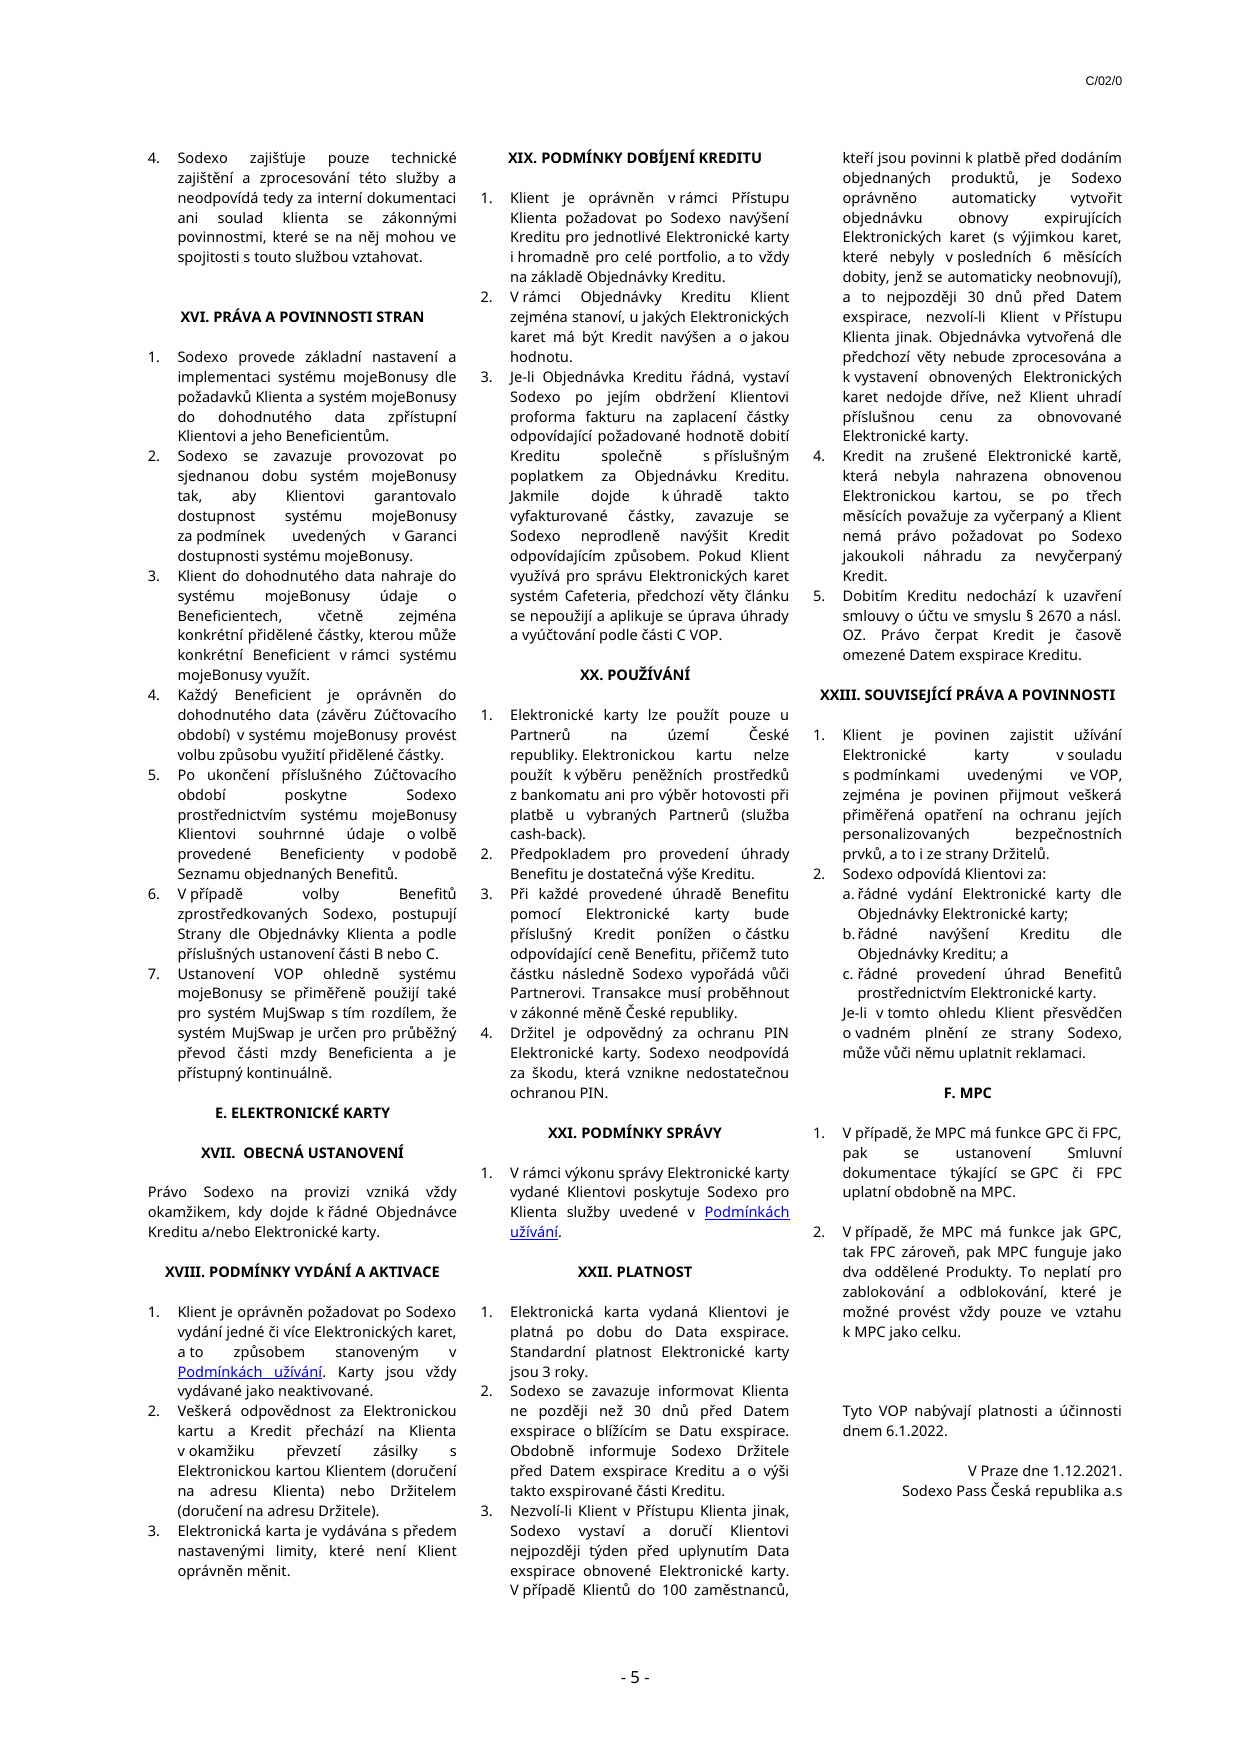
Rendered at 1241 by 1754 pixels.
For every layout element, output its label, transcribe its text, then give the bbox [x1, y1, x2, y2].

list Elektronická karta vydaná Klientovi je platná po dobu do Data exspirace. Standardní platnost Elektronické karty jsou 3 roky. [480, 1302, 789, 1381]
list PODMÍNKY VYDÁNÍ A AKTIVACE [148, 1262, 457, 1282]
list Sodexo se zavazuje informovat Klienta ne později než 30 dnů před Datem exspirace o blížícím se Datu exspirace. Obdobně informuje Sodexo Držitele před Datem exspirace Kreditu a o výši takto exspirované části Kreditu. [480, 1381, 789, 1501]
list řádné provedení úhrad Benefitů prostřednictvím Elektronické karty. [842, 963, 1122, 1003]
list Klient je povinen zajistit užívání Elektronické karty v souladu s podmínkami uvedenými ve VOP, zejména je povinen přijmout veškerá přiměřená opatření na ochranu jejích personalizovaných bezpečnostních prvků, a to i ze strany Držitelů. [813, 725, 1122, 864]
list Při každé provedené úhradě Benefitu pomocí Elektronické karty bude příslušný Kredit ponížen o částku odpovídající ceně Benefitu, přičemž tuto částku následně Sodexo vypořádá vůči Partnerovi. Transakce musí proběhnout v zákonné měně České republiky. [480, 884, 789, 1023]
list V rámci výkonu správy Elektronické karty vydané Klientovi poskytuje Sodexo pro Klienta služby uvedené v Podmínkách užívání. [480, 1162, 789, 1242]
list PODMÍNKY DOBÍJENÍ Kreditu [480, 148, 789, 168]
list PLATNOST [480, 1262, 789, 1282]
text Tyto VOP nabývají platnosti a účinnosti dnem 6.1.2022. [842, 1401, 1122, 1441]
text Je-li v tomto ohledu Klient přesvědčen o vadném plnění ze strany Sodexo, může vůči němu uplatnit reklamaci. [842, 1003, 1122, 1063]
list V případě, že MPC má funkce jak GPC, tak FPC zároveň, pak MPC funguje jako dva oddělené Produkty. To neplatí pro zablokování a odblokování, které je možné provést vždy pouze ve vztahu k MPC jako celku. [813, 1222, 1122, 1341]
list Nezvolí-li Klient v Přístupu Klienta jinak, Sodexo vystaví a doručí Klientovi nejpozději týden před uplynutím Data exspirace obnovené Elektronické karty. V případě Klientů do 100 zaměstnanců, kteří jsou povinni k platbě před dodáním objednaných produktů, je Sodexo oprávněno automaticky vytvořit objednávku obnovy expirujících Elektronických karet (s výjimkou karet, které nebyly v posledních 6 měsících dobity, jenž se automaticky neobnovují), a to nejpozději 30 dnů před Datem exspirace, nezvolí-li Klient v Přístupu Klienta jinak. Objednávka vytvořená dle předchozí věty nebude zprocesována a k vystavení obnovených Elektronických karet nedojde dříve, než Klient uhradí příslušnou cenu za obnovované Elektronické karty. [813, 148, 1122, 446]
list Elektronické karty [148, 1103, 457, 1123]
list Je-li Objednávka Kreditu řádná, vystaví Sodexo po jejím obdržení Klientovi proforma fakturu na zaplacení částky odpovídající požadované hodnotě dobití Kreditu společně s příslušným poplatkem za Objednávku Kreditu. Jakmile dojde k úhradě takto vyfakturované částky, zavazuje se Sodexo neprodleně navýšit Kredit odpovídajícím způsobem. Pokud Klient využívá pro správu Elektronických karet systém Cafeteria, předchozí věty článku se nepoužijí a aplikuje se úprava úhrady a vyúčtování podle části C VOP. [480, 367, 789, 645]
list V rámci Objednávky Kreditu Klient zejména stanoví, u jakých Elektronických karet má být Kredit navýšen a o jakou hodnotu. [480, 287, 789, 367]
list PODMÍNKY SPRÁVY [480, 1123, 789, 1142]
list Po ukončení příslušného Zúčtovacího období poskytne Sodexo prostřednictvím systému mojeBonusy Klientovi souhrnné údaje o volbě provedené Beneficienty v podobě Seznamu objednaných Benefitů. [148, 764, 457, 884]
list Kredit na zrušené Elektronické kartě, která nebyla nahrazena obnovenou Elektronickou kartou, se po třech měsících považuje za vyčerpaný a Klient nemá právo požadovat po Sodexo jakoukoli náhradu za nevyčerpaný Kredit. [813, 446, 1122, 585]
list Sodexo odpovídá Klientovi za: [813, 864, 1122, 884]
list Sodexo provede základní nastavení a implementaci systému mojeBonusy dle požadavků Klienta a systém mojeBonusy do dohodnutého data zpřístupní Klientovi a jeho Beneficientům. [148, 347, 457, 446]
list Sodexo zajišťuje pouze technické zajištění a zprocesování této služby a neodpovídá tedy za interní dokumentaci ani soulad klienta se zákonnými povinnostmi, které se na něj mohou ve spojitosti s touto službou vztahovat. [148, 148, 457, 267]
text V Praze dne 1.12.2021. Sodexo Pass Česká republika a.s [842, 1461, 1122, 1501]
list Klient do dohodnutého data nahraje do systému mojeBonusy údaje o Beneficientech, včetně zejména konkrétní přidělené částky, kterou může konkrétní Beneficient v rámci systému mojeBonusy využít. [148, 566, 457, 685]
text Právo Sodexo na provizi vzniká vždy okamžikem, kdy dojde k řádné Objednávce Kreditu a/nebo Elektronické karty. [148, 1182, 457, 1242]
list OBECNÁ USTANOVENÍ [148, 1142, 457, 1162]
list Elektronická karta je vydávána s předem nastavenými limity, které není Klient oprávněn měnit. [148, 1521, 457, 1580]
list Veškerá odpovědnost za Elektronickou kartu a Kredit přechází na Klienta v okamžiku převzetí zásilky s Elektronickou kartou Klientem (doručení na adresu Klienta) nebo Držitelem (doručení na adresu Držitele). [148, 1401, 457, 1521]
list V případě volby Benefitů zprostředkovaných Sodexo, postupují Strany dle Objednávky Klienta a podle příslušných ustanovení části B nebo C. [148, 884, 457, 963]
list Předpokladem pro provedení úhrady Benefitu je dostatečná výše Kreditu. [480, 844, 789, 884]
list Elektronické karty lze použít pouze u Partnerů na území České republiky. Elektronickou kartu nelze použít k výběru peněžních prostředků z bankomatu ani pro výběr hotovosti při platbě u vybraných Partnerů (služba cash-back). [480, 705, 789, 844]
list SOUVISEJÍCÍ PRÁVA A POVINNOSTI [813, 685, 1122, 705]
list řádné navýšení Kreditu dle Objednávky Kreditu; a [842, 924, 1122, 963]
list Ustanovení VOP ohledně systému mojeBonusy se přiměřeně použijí také pro systém MujSwap s tím rozdílem, že systém MujSwap je určen pro průběžný převod části mzdy Beneficienta a je přístupný kontinuálně. [148, 963, 457, 1083]
list Držitel je odpovědný za ochranu PIN Elektronické karty. Sodexo neodpovídá za škodu, která vznikne nedostatečnou ochranou PIN. [480, 1023, 789, 1103]
list Klient je oprávněn požadovat po Sodexo vydání jedné či více Elektronických karet, a to způsobem stanoveným v Podmínkách užívání. Karty jsou vždy vydávané jako neaktivované. [148, 1302, 457, 1401]
list MPC [813, 1083, 1122, 1103]
list Dobitím Kreditu nedochází k uzavření smlouvy o účtu ve smyslu § 2670 a násl. OZ. Právo čerpat Kredit je časově omezené Datem exspirace Kreditu. [813, 585, 1122, 665]
list Sodexo se zavazuje provozovat po sjednanou dobu systém mojeBonusy tak, aby Klientovi garantovalo dostupnost systému mojeBonusy za podmínek uvedených v Garanci dostupnosti systému mojeBonusy. [148, 446, 457, 566]
list V případě, že MPC má funkce GPC či FPC, pak se ustanovení Smluvní dokumentace týkající se GPC či FPC uplatní obdobně na MPC. [813, 1123, 1122, 1202]
list POUŽÍVÁNÍ [480, 665, 789, 685]
list Každý Beneficient je oprávněn do dohodnutého data (závěru Zúčtovacího období) v systému mojeBonusy provést volbu způsobu využití přidělené částky. [148, 685, 457, 764]
list řádné vydání Elektronické karty dle Objednávky Elektronické karty; [842, 884, 1122, 924]
list PRÁVA A POVINNOSTI STRAN [148, 307, 457, 327]
list Klient je oprávněn v rámci Přístupu Klienta požadovat po Sodexo navýšení Kreditu pro jednotlivé Elektronické karty i hromadně pro celé portfolio, a to vždy na základě Objednávky Kreditu. [480, 187, 789, 287]
